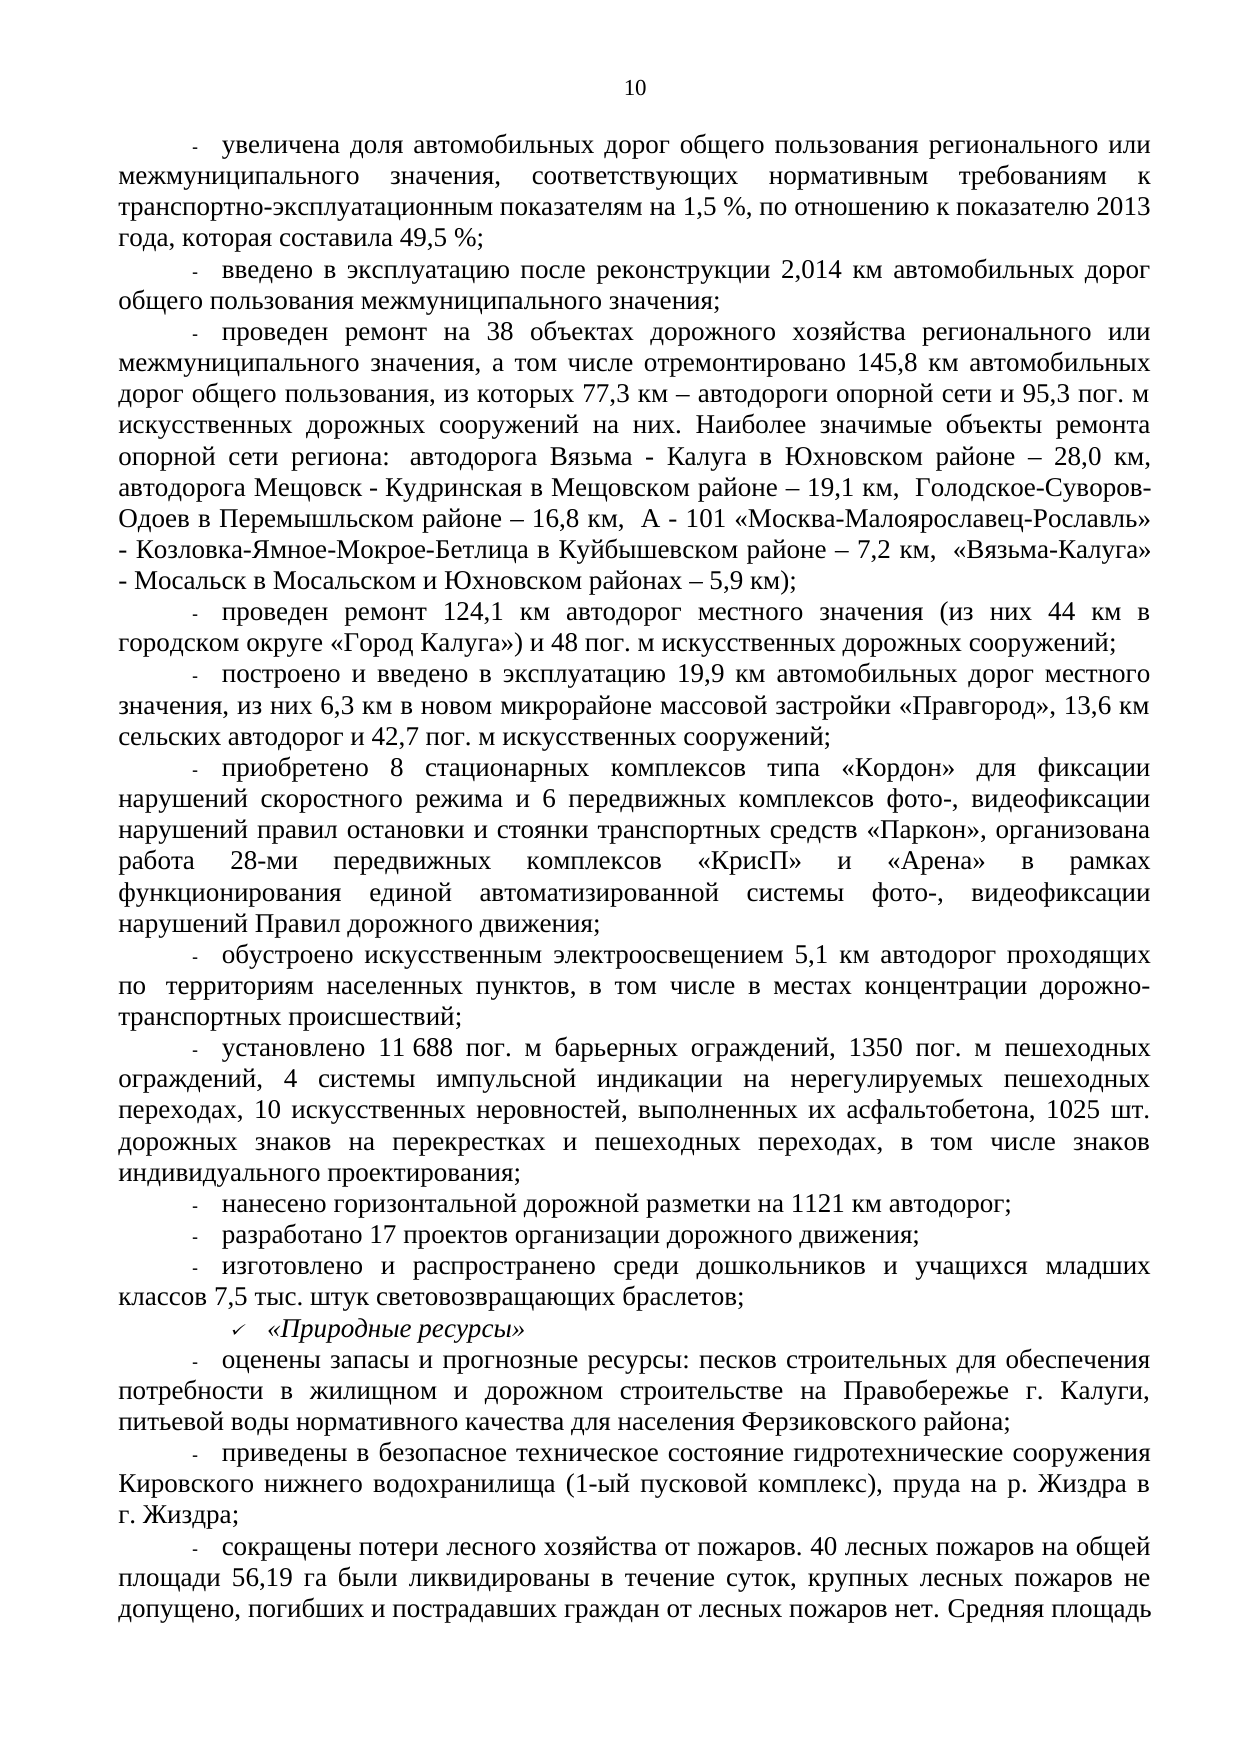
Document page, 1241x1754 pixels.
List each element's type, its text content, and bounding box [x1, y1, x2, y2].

list построено и введено в эксплуатацию 19,9 км автомобильных дорог местного значения, из них 6,3 км в новом микрорайоне массовой застройки «Правгород», 13,6 км сельских автодорог и 42,7 пог. м искусственных сооружений; [118, 658, 1152, 751]
list проведен ремонт на 38 объектах дорожного хозяйства регионального или межмуниципального значения, а том числе отремонтировано 145,8 км автомобильных дорог общего пользования, из которых 77,3 км – автодороги опорной сети и 95,3 пог. м искусственных дорожных сооружений на них. Наиболее значимые объекты ремонта опорной сети региона: автодорога Вязьма - Калуга в Юхновском районе – 28,0 км, автодорога Мещовск - Кудринская в Мещовском районе – 19,1 км, Голодское-Суворов-Одоев в Перемышльском районе – 16,8 км, А - 101 «Москва-Малоярославец-Рославль» - Козловка-Ямное-Мокрое-Бетлица в Куйбышевском районе – 7,2 км, «Вязьма-Калуга» - Мосальск в Мосальском и Юхновском районах – 5,9 км); [118, 315, 1152, 595]
list нанесено горизонтальной дорожной разметки на 1121 км автодорог; [118, 1187, 1152, 1218]
list изготовлено и распространено среди дошкольников и учащихся младших классов 7,5 тыс. штук световозвращающих браслетов; [118, 1249, 1152, 1312]
list введено в эксплуатацию после реконструкции 2,014 км автомобильных дорог общего пользования межмуниципального значения; [118, 253, 1152, 315]
list обустроено искусственным электроосвещением 5,1 км автодорог проходящих по территориям населенных пунктов, в том числе в местах концентрации дорожно-транспортных происшествий; [118, 938, 1152, 1031]
list приведены в безопасное техническое состояние гидротехнические сооружения Кировского нижнего водохранилища (1-ый пусковой комплекс), пруда на р. Жиздра в г. Жиздра; [118, 1436, 1152, 1530]
list оценены запасы и прогнозные ресурсы: песков строительных для обеспечения потребности в жилищном и дорожном строительстве на Правобережье г. Калуги, питьевой воды нормативного качества для населения Ферзиковского района; [118, 1343, 1152, 1436]
list проведен ремонт 124,1 км автодорог местного значения (из них 44 км в городском округе «Город Калуга») и 48 пог. м искусственных дорожных сооружений; [118, 595, 1152, 658]
list установлено 11 688 пог. м барьерных ограждений, 1350 пог. м пешеходных ограждений, 4 системы импульсной индикации на нерегулируемых пешеходных переходах, 10 искусственных неровностей, выполненных их асфальтобетона, 1025 шт. дорожных знаков на перекрестках и пешеходных переходах, в том числе знаков индивидуального проектирования; [118, 1031, 1152, 1187]
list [118, 1530, 1152, 1623]
list увеличена доля автомобильных дорог общего пользования регионального или межмуниципального значения, соответствующих нормативным требованиям к транспортно-эксплуатационным показателям на 1,5 %, по отношению к показателю 2013 года, которая составила 49,5 %; [118, 128, 1152, 253]
list разработано 17 проектов организации дорожного движения; [118, 1218, 1152, 1249]
list приобретено 8 стационарных комплексов типа «Кордон» для фиксации нарушений скоростного режима и 6 передвижных комплексов фото-, видеофиксации нарушений правил остановки и стоянки транспортных средств «Паркон», организована работа 28-ми передвижных комплексов «КрисП» и «Арена» в рамках функционирования единой автоматизированной системы фото-, видеофиксации нарушений Правил дорожного движения; [118, 751, 1152, 938]
list «Природные ресурсы» [229, 1312, 1152, 1343]
